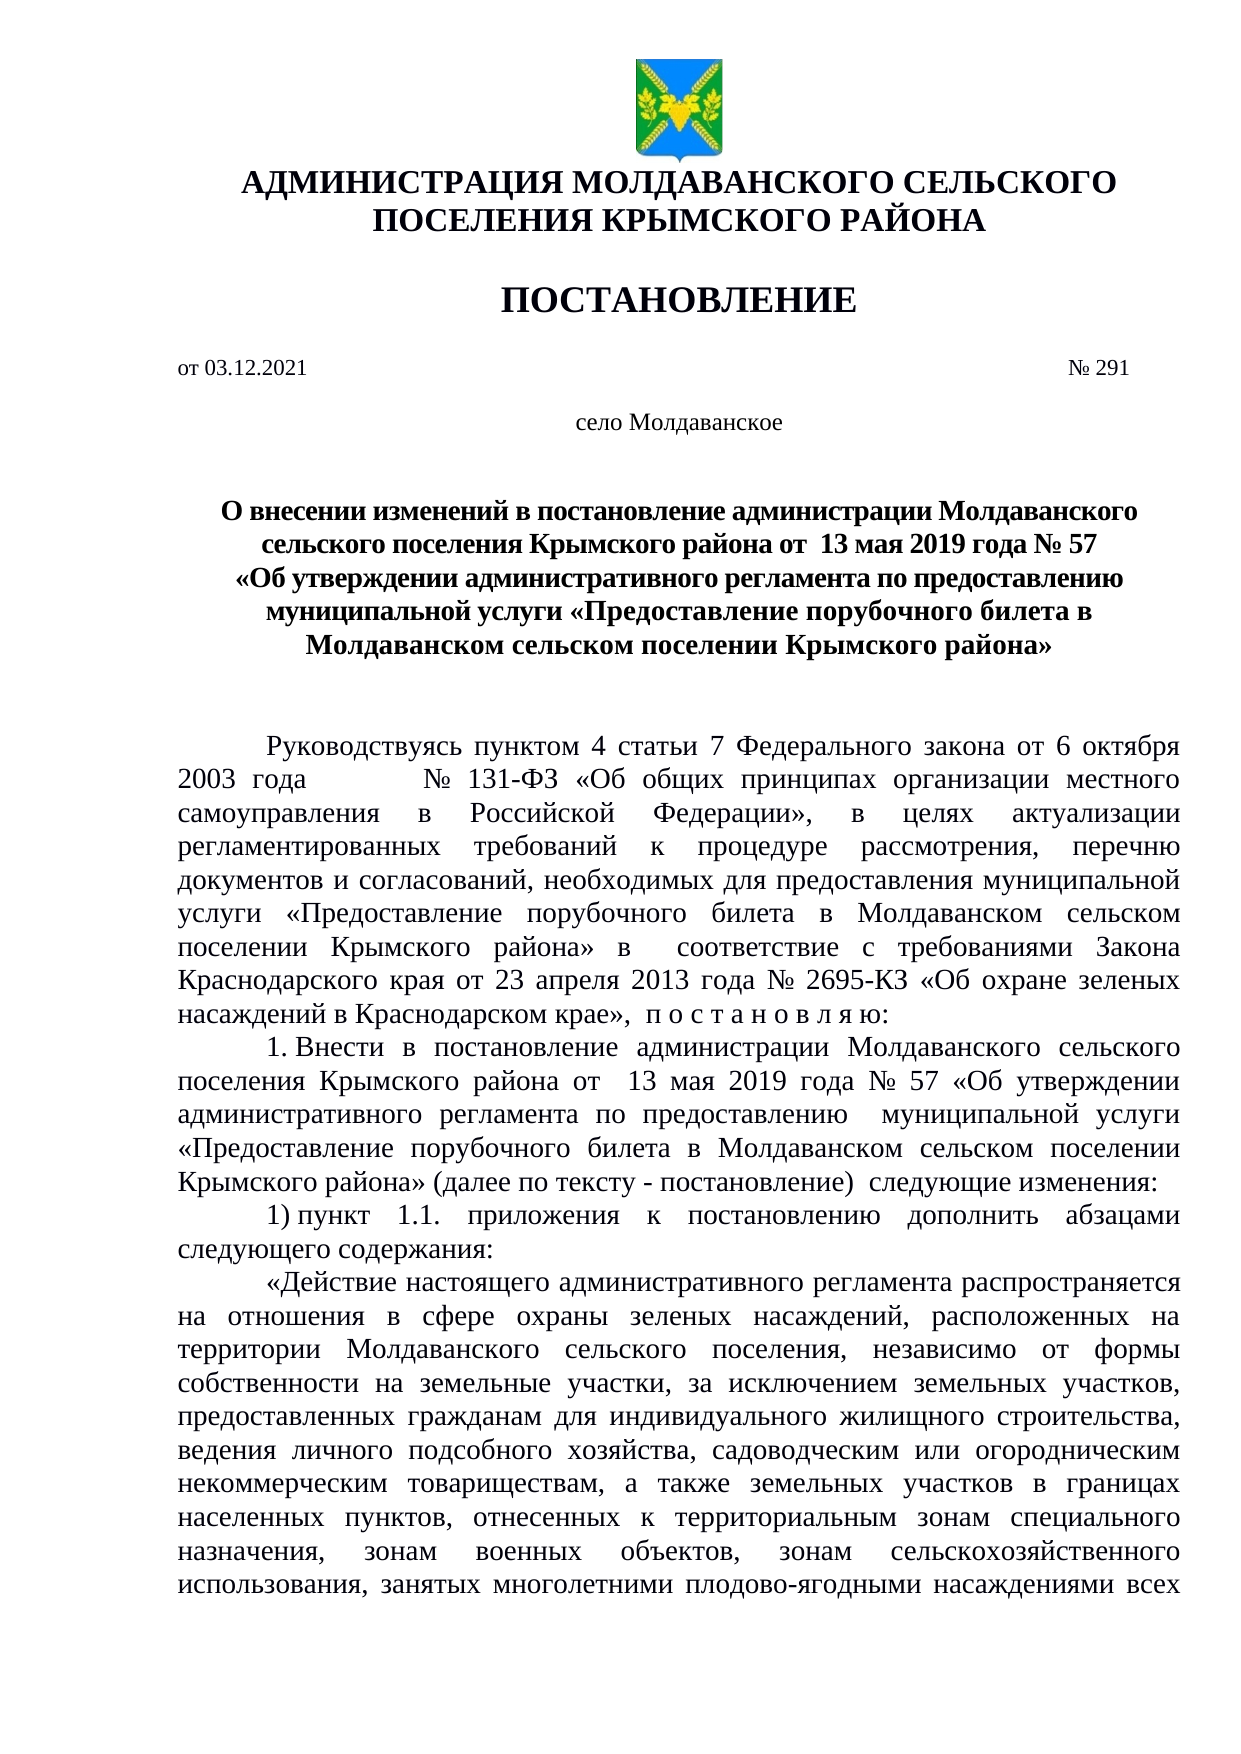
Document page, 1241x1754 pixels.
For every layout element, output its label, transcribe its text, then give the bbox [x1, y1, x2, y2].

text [177, 1264, 1181, 1600]
text «Об утверждении административного регламента по предоставлению муниципальной услуги «Предоставление порубочного билета в Молдаванском сельском поселении Крымского района» [177, 560, 1181, 661]
text 1. Внести в постановление администрации Молдаванского сельского поселения Крымского района от 13 мая 2019 года № 57 «Об утверждении административного регламента по предоставлению муниципальной услуги «Предоставление порубочного билета в Молдаванском сельском поселении Крымского района» (далее по тексту - постановление) следующие изменения: [177, 1029, 1181, 1197]
subtitle село Молдаванское [177, 407, 1181, 435]
picture [636, 59, 723, 163]
text Руководствуясь пунктом 4 статьи 7 Федерального закона от 6 октября 2003 года № 131-ФЗ «Об общих принципах организации местного самоуправления в Российской Федерации», в целях актуализации регламентированных требований к процедуре рассмотрения, перечню документов и согласований, необходимых для предоставления муниципальной услуги «Предоставление порубочного билета в Молдаванском сельском поселении Крымского района» в соответствие с требованиями Закона Краснодарского края от 23 апреля 2013 года № 2695-КЗ «Об охране зеленых насаждений в Краснодарском крае», п о с т а н о в л я ю: [177, 728, 1181, 1029]
text АДМИНИСТРАЦИЯ МОЛДАВАНСКОГО СЕЛЬСКОГО ПОСЕЛЕНИЯ КРЫМСКОГО РАЙОНА [177, 162, 1181, 239]
text О внесении изменений в постановление администрации Молдаванского сельского поселения Крымского района от 13 мая 2019 года № 57 [177, 493, 1181, 560]
text 1) пункт 1.1. приложения к постановлению дополнить абзацами следующего содержания: [177, 1197, 1181, 1264]
text ПОСТАНОВЛЕНИЕ [177, 277, 1181, 320]
text от 03.12.2021 № 291 [177, 354, 1181, 380]
